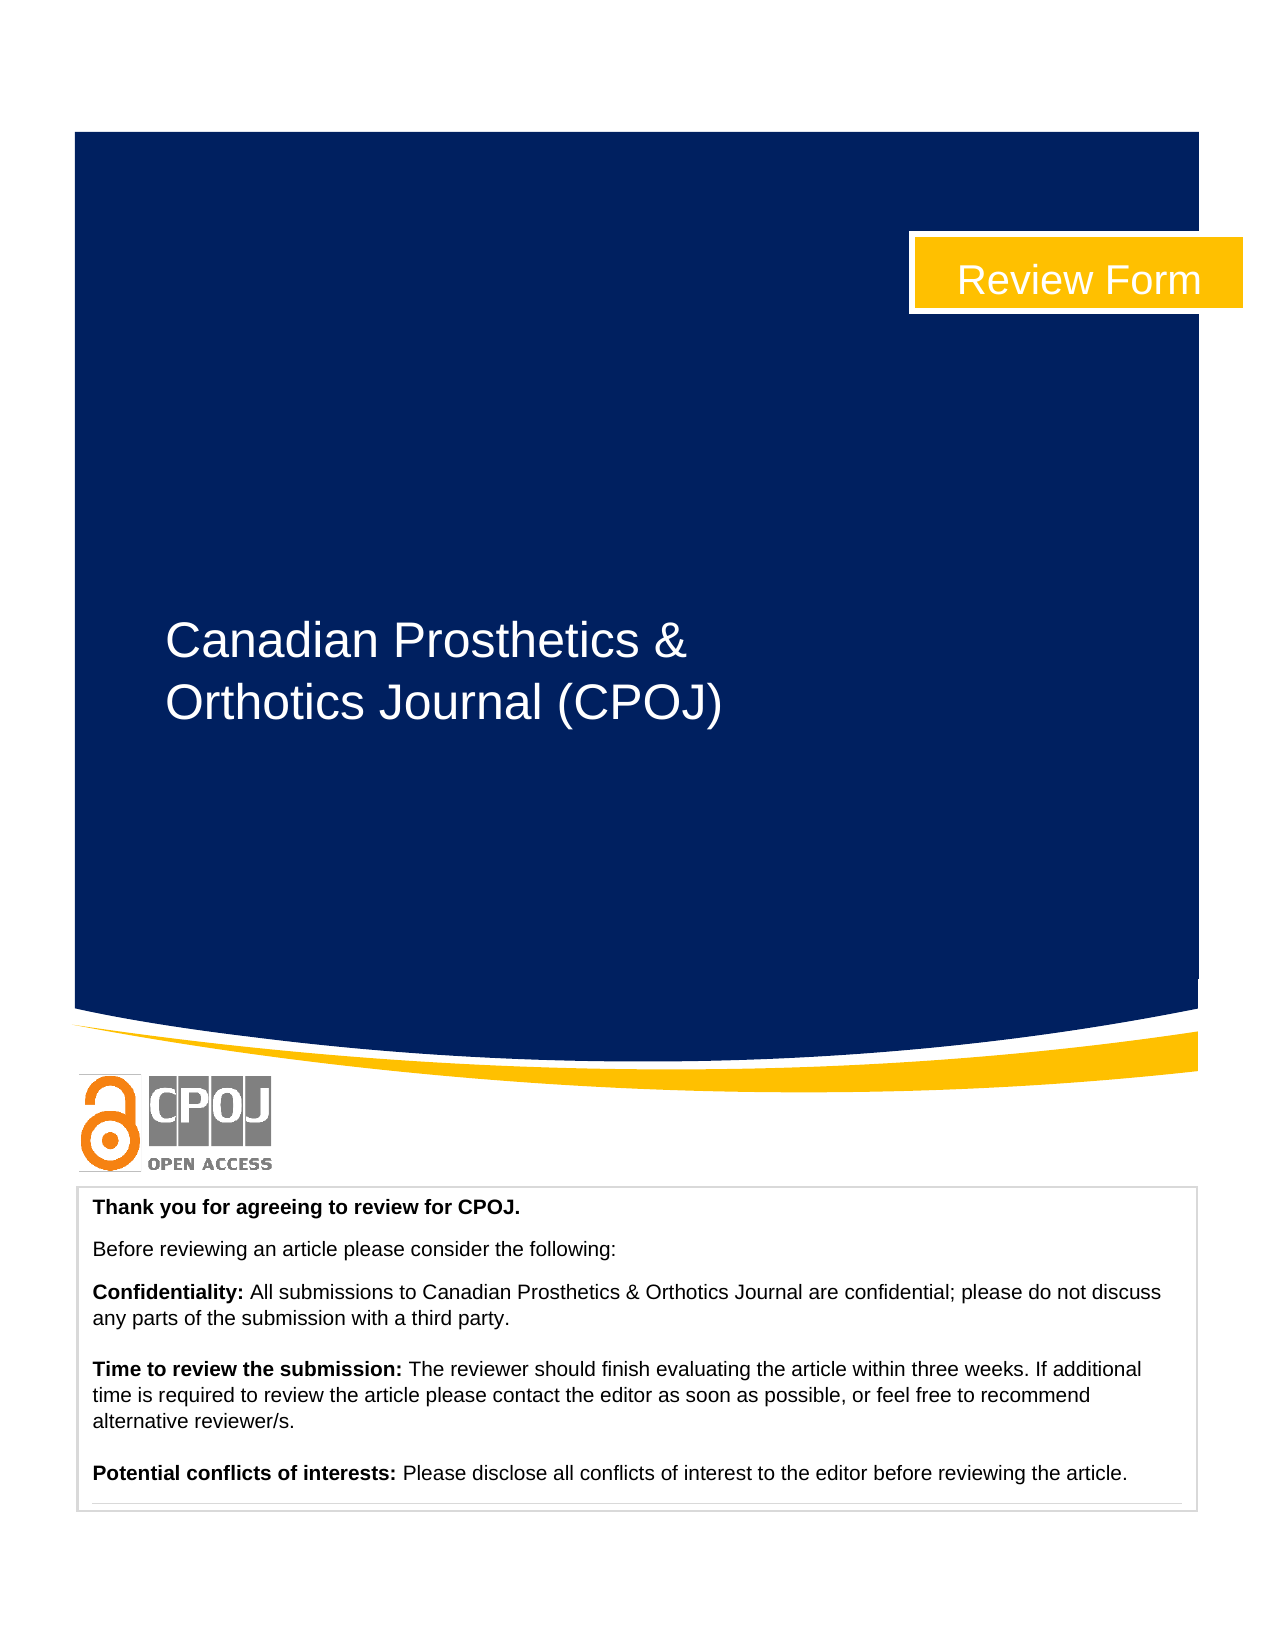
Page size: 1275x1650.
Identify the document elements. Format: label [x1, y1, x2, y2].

picture [79, 1035, 315, 1193]
